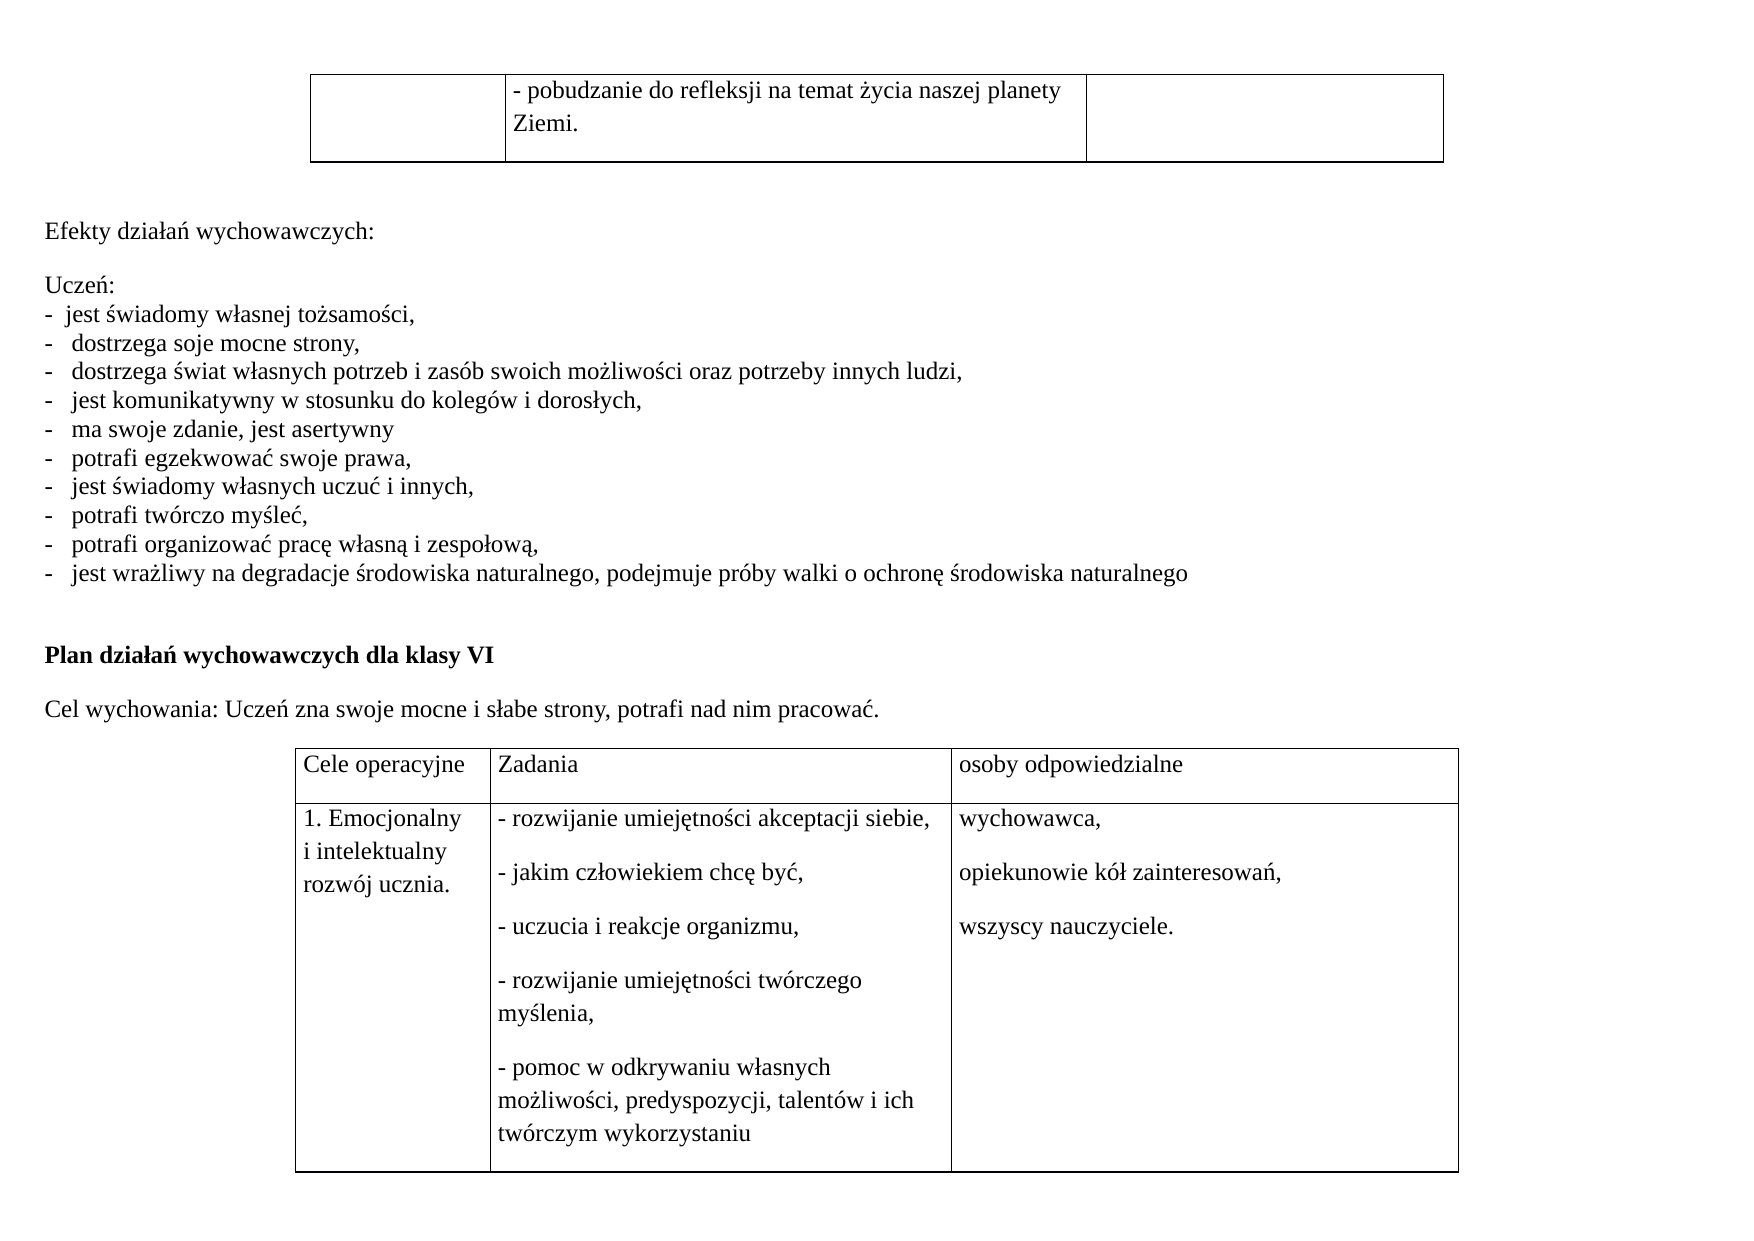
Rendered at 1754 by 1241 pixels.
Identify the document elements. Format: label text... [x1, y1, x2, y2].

text - ma swoje zdanie, jest asertywny [44, 414, 1709, 443]
text Efekty działań wychowawczych: [44, 216, 1709, 245]
text - jest świadomy własnych uczuć i innych, [44, 471, 1709, 500]
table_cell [491, 804, 951, 1171]
table_header Cele operacyjne [296, 749, 490, 802]
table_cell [311, 75, 505, 161]
text - jest świadomy własnej tożsamości, [44, 299, 1709, 328]
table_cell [1087, 75, 1443, 161]
table_header osoby odpowiedzialne [952, 749, 1458, 802]
text Uczeń: [44, 270, 1709, 299]
text - dostrzega świat własnych potrzeb i zasób swoich możliwości oraz potrzeby innych ludzi, [44, 356, 1709, 385]
text Plan działań wychowawczych dla klasy VI [44, 640, 1709, 669]
text - dostrzega soje mocne strony, [44, 328, 1709, 356]
text - jest komunikatywny w stosunku do kolegów i dorosłych, [44, 385, 1709, 414]
text - potrafi twórczo myśleć, [44, 500, 1709, 529]
text Cel wychowania: Uczeń zna swoje mocne i słabe strony, potrafi nad nim pracować. [44, 694, 1709, 723]
text - potrafi egzekwować swoje prawa, [44, 443, 1709, 471]
text - jest wrażliwy na degradacje środowiska naturalnego, podejmuje próby walki o ochronę środowiska naturalnego [44, 558, 1709, 586]
text - potrafi organizować pracę własną i zespołową, [44, 529, 1709, 558]
table_header Zadania [491, 749, 951, 802]
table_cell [506, 75, 1086, 161]
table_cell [296, 804, 490, 1171]
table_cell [952, 804, 1458, 1171]
